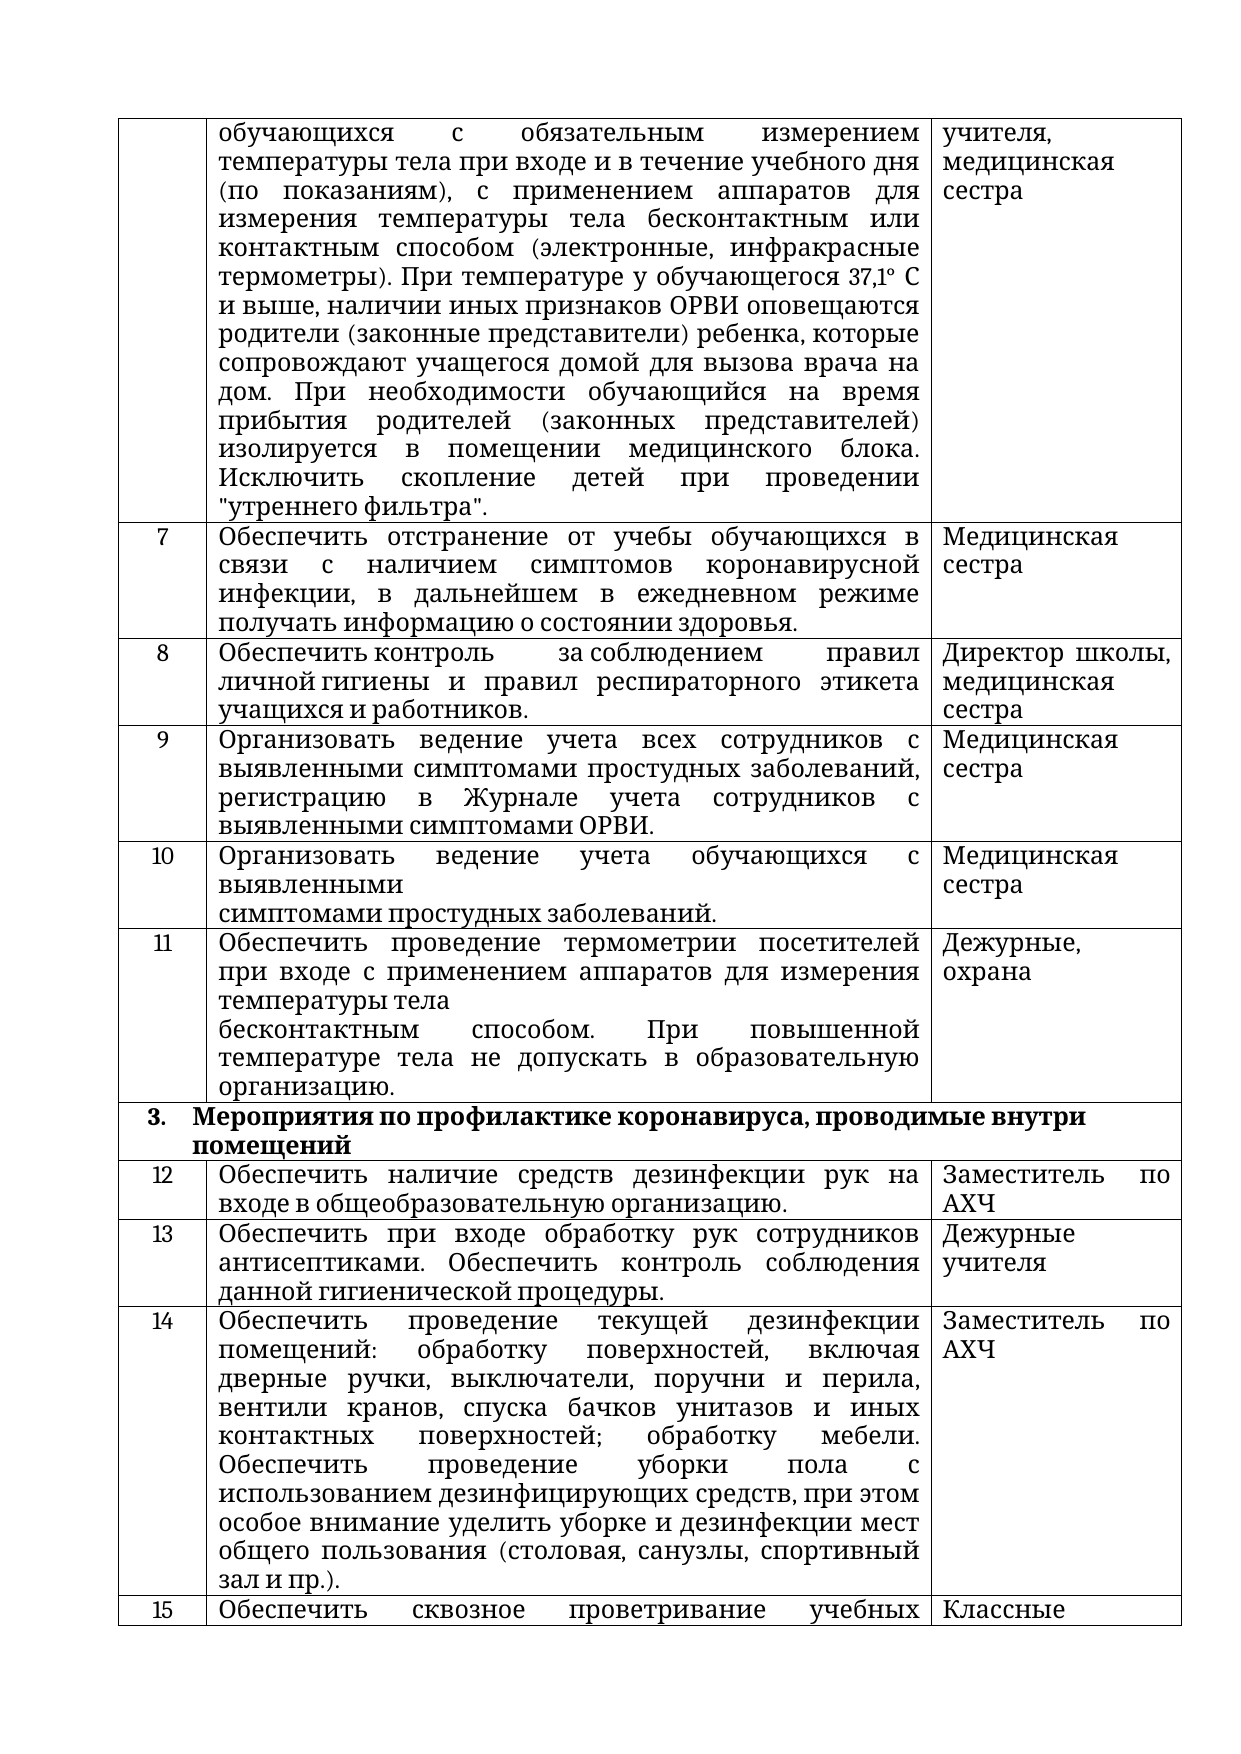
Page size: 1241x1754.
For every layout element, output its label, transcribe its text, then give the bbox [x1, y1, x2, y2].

table_cell Обеспечить контроль за соблюдением правил личной гигиены и правил респираторного этикета учащихся и работников. [207, 639, 931, 725]
table_cell 10 [119, 842, 206, 928]
table_cell Заместитель по АХЧ [932, 1307, 1181, 1595]
table_cell Обеспечить проведение термометрии посетителей при входе с применением аппаратов для измерения температуры тела бесконтактным способом. При повышенной температуре тела не допускать в образовательную организацию. [207, 929, 931, 1102]
table_cell 13 [119, 1220, 206, 1306]
table_cell 8 [119, 639, 206, 725]
table_cell 6 [119, 119, 206, 522]
table_cell Медицинская сестра [932, 726, 1181, 841]
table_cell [207, 1596, 931, 1624]
table_cell 12 [119, 1161, 206, 1219]
table_cell Мероприятия по профилактике коронавируса, проводимые внутри помещений [119, 1103, 1181, 1160]
table_cell Обеспечить при входе обработку рук сотрудников антисептиками. Обеспечить контроль соблюдения данной гигиенической процедуры. [207, 1220, 931, 1306]
table_cell Директор школы, медицинская сестра [932, 639, 1181, 725]
table_cell 7 [119, 523, 206, 638]
table_cell Организовать ведение учета всех сотрудников с выявленными симптомами простудных заболеваний, регистрацию в Журнале учета сотрудников с выявленными симптомами ОРВИ. [207, 726, 931, 841]
table_cell Дежурные, охрана [932, 929, 1181, 1102]
table_cell Обеспечить проведение текущей дезинфекции помещений: обработку поверхностей, включая дверные ручки, выключатели, поручни и перила, вентили кранов, спуска бачков унитазов и иных контактных поверхностей; обработку мебели. Обеспечить проведение уборки пола с использованием дезинфицирующих средств, при этом особое внимание уделить уборке и дезинфекции мест общего пользования (столовая, санузлы, спортивный зал и пр.). [207, 1307, 931, 1595]
table_cell Организовать ведение учета обучающихся с выявленными симптомами простудных заболеваний. [207, 842, 931, 928]
table_cell 15 [119, 1596, 206, 1624]
table_cell Медицинская сестра [932, 842, 1181, 928]
table_cell 11 [119, 929, 206, 1102]
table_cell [932, 119, 1181, 522]
table_cell Обеспечить отстранение от учебы обучающихся в связи с наличием симптомов коронавирусной инфекции, в дальнейшем в ежедневном режиме получать информацию о состоянии здоровья. [207, 523, 931, 638]
table_cell Обеспечить наличие средств дезинфекции рук на входе в общеобразовательную организацию. [207, 1161, 931, 1219]
table_cell Заместитель по АХЧ [932, 1161, 1181, 1219]
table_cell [207, 119, 931, 522]
table_cell Медицинская сестра [932, 523, 1181, 638]
table_cell 9 [119, 726, 206, 841]
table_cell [932, 1596, 1181, 1624]
table_cell Дежурные учителя [932, 1220, 1181, 1306]
table_cell 14 [119, 1307, 206, 1595]
